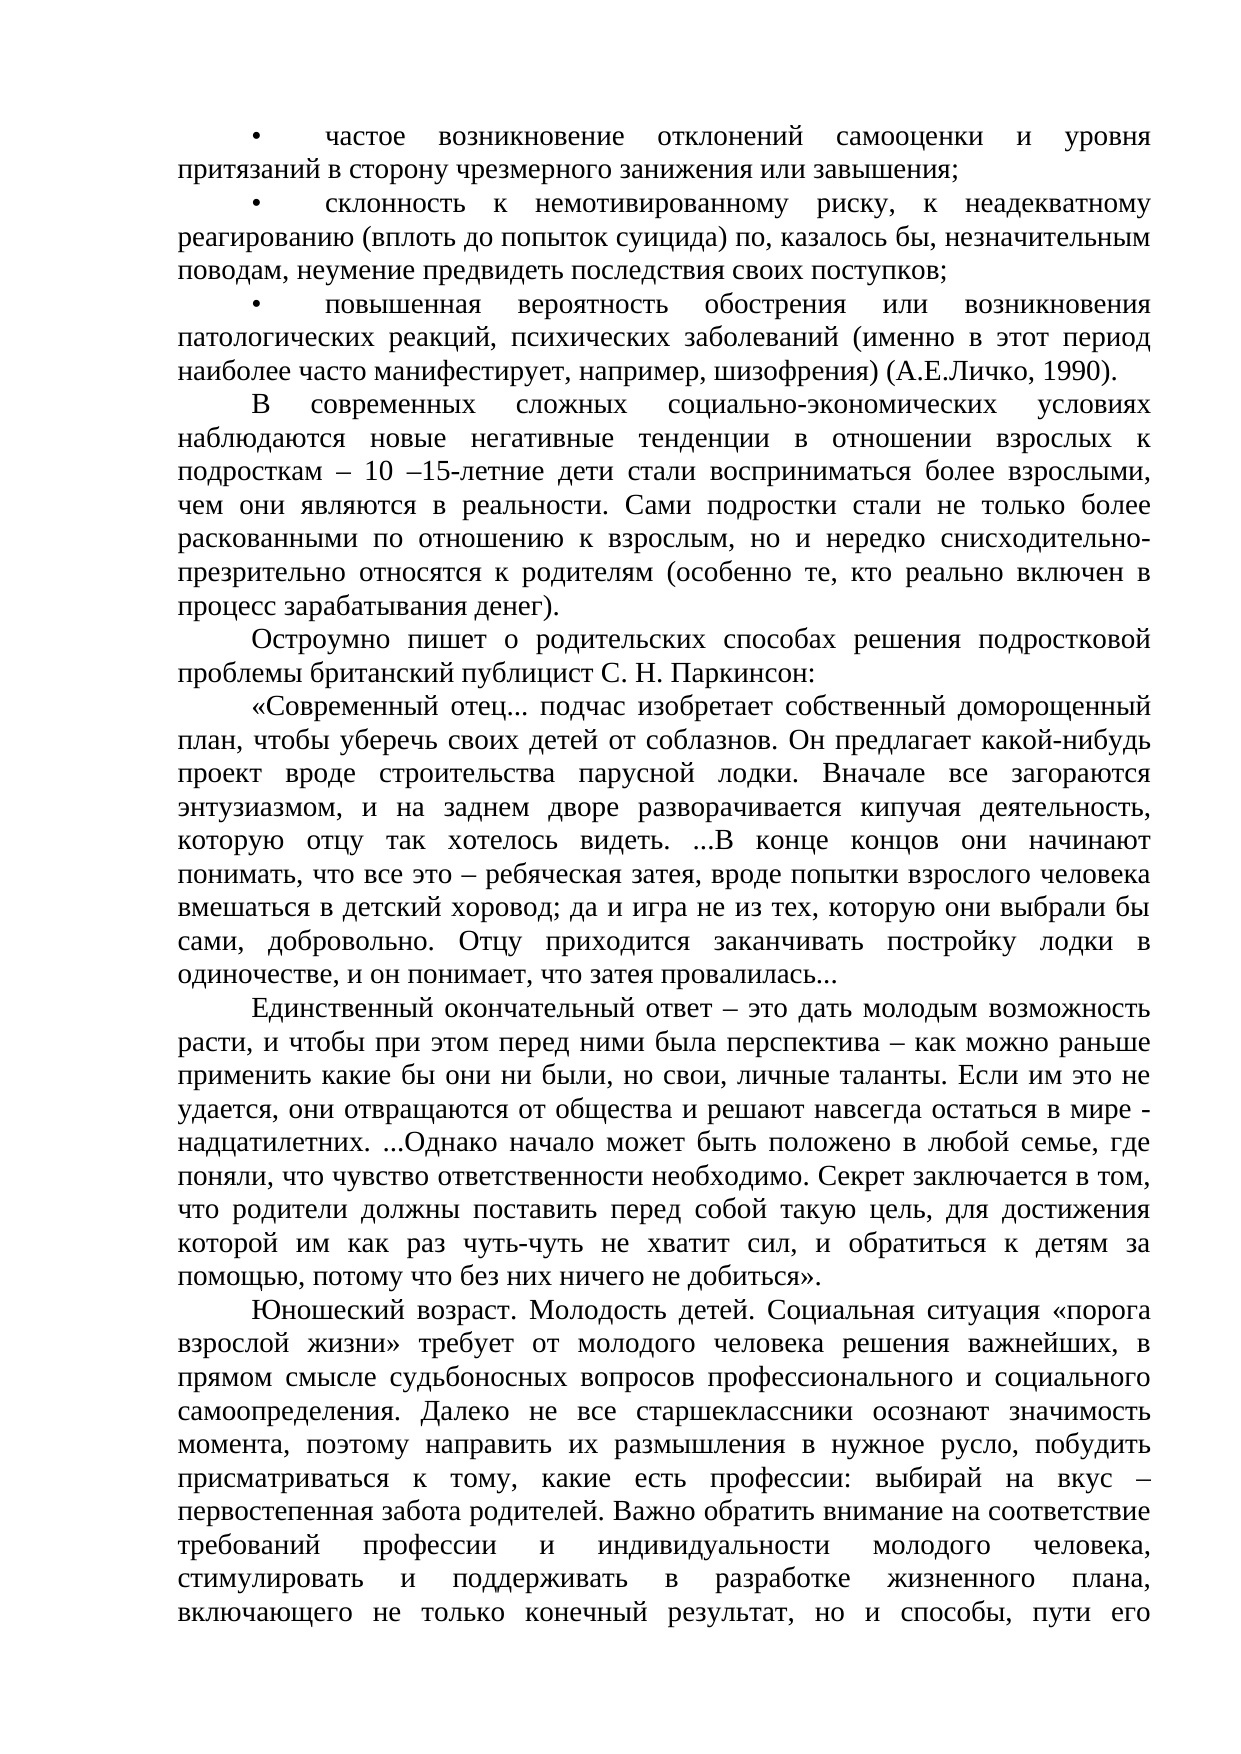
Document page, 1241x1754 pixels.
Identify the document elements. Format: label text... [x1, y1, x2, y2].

text «Современный отец... подчас изобретает собственный доморощенный план, чтобы уберечь своих детей от соблазнов. Он предлагает какой-нибудь проект вроде строительства парусной лодки. Вначале все загораются энтузиазмом, и на заднем дворе разворачивается кипучая деятельность, которую отцу так хотелось видеть. ...В конце концов они начинают понимать, что все это – ребяческая затея, вроде попытки взрослого человека вмешаться в детский хоровод; да и игра не из тех, которую они выбрали бы сами, добровольно. Отцу приходится заканчивать постройку лодки в одиночестве, и он понимает, что затея провалилась... [177, 688, 1152, 990]
text В современных сложных социально-экономических условиях наблюдаются новые негативные тенденции в отношении взрослых к подросткам – 10 –15-летние дети стали восприниматься более взрослыми, чем они являются в реальности. Сами подростки стали не только более раскованными по отношению к взрослым, но и нередко снисходительно-презрительно относятся к родителям (особенно те, кто реально включен в процесс зарабатывания денег). [177, 386, 1152, 621]
text Единственный окончательный ответ – это дать молодым возможность расти, и чтобы при этом перед ними была перспектива – как можно раньше применить какие бы они ни были, но свои, личные таланты. Если им это не удается, они отвращаются от общества и решают навсегда остаться в мире -надцатилетних. ...Однако начало может быть положено в любой семье, где поняли, что чувство ответственности необходимо. Секрет заключается в том, что родители должны поставить перед собой такую цель, для достижения которой им как раз чуть-чуть не хватит сил, и обратиться к детям за помощью, потому что без них ничего не добиться». [177, 990, 1152, 1292]
list повышенная вероятность обострения или возникновения патологических реакций, психических заболеваний (именно в этот период наиболее часто манифестирует, например, шизофрения) (А.Е.Личко, 1990). [177, 286, 1152, 386]
list частое возникновение отклонений самооценки и уровня притязаний в сторону чрезмерного занижения или завышения; [177, 118, 1152, 185]
text Остроумно пишет о родительских способах решения подростковой проблемы британский публицист С. Н. Паркинсон: [177, 621, 1152, 688]
list склонность к немотивированному риску, к неадекватному реагированию (вплоть до попыток суицида) по, казалось бы, незначительным поводам, неумение предвидеть последствия своих поступков; [177, 185, 1152, 286]
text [177, 1292, 1152, 1627]
